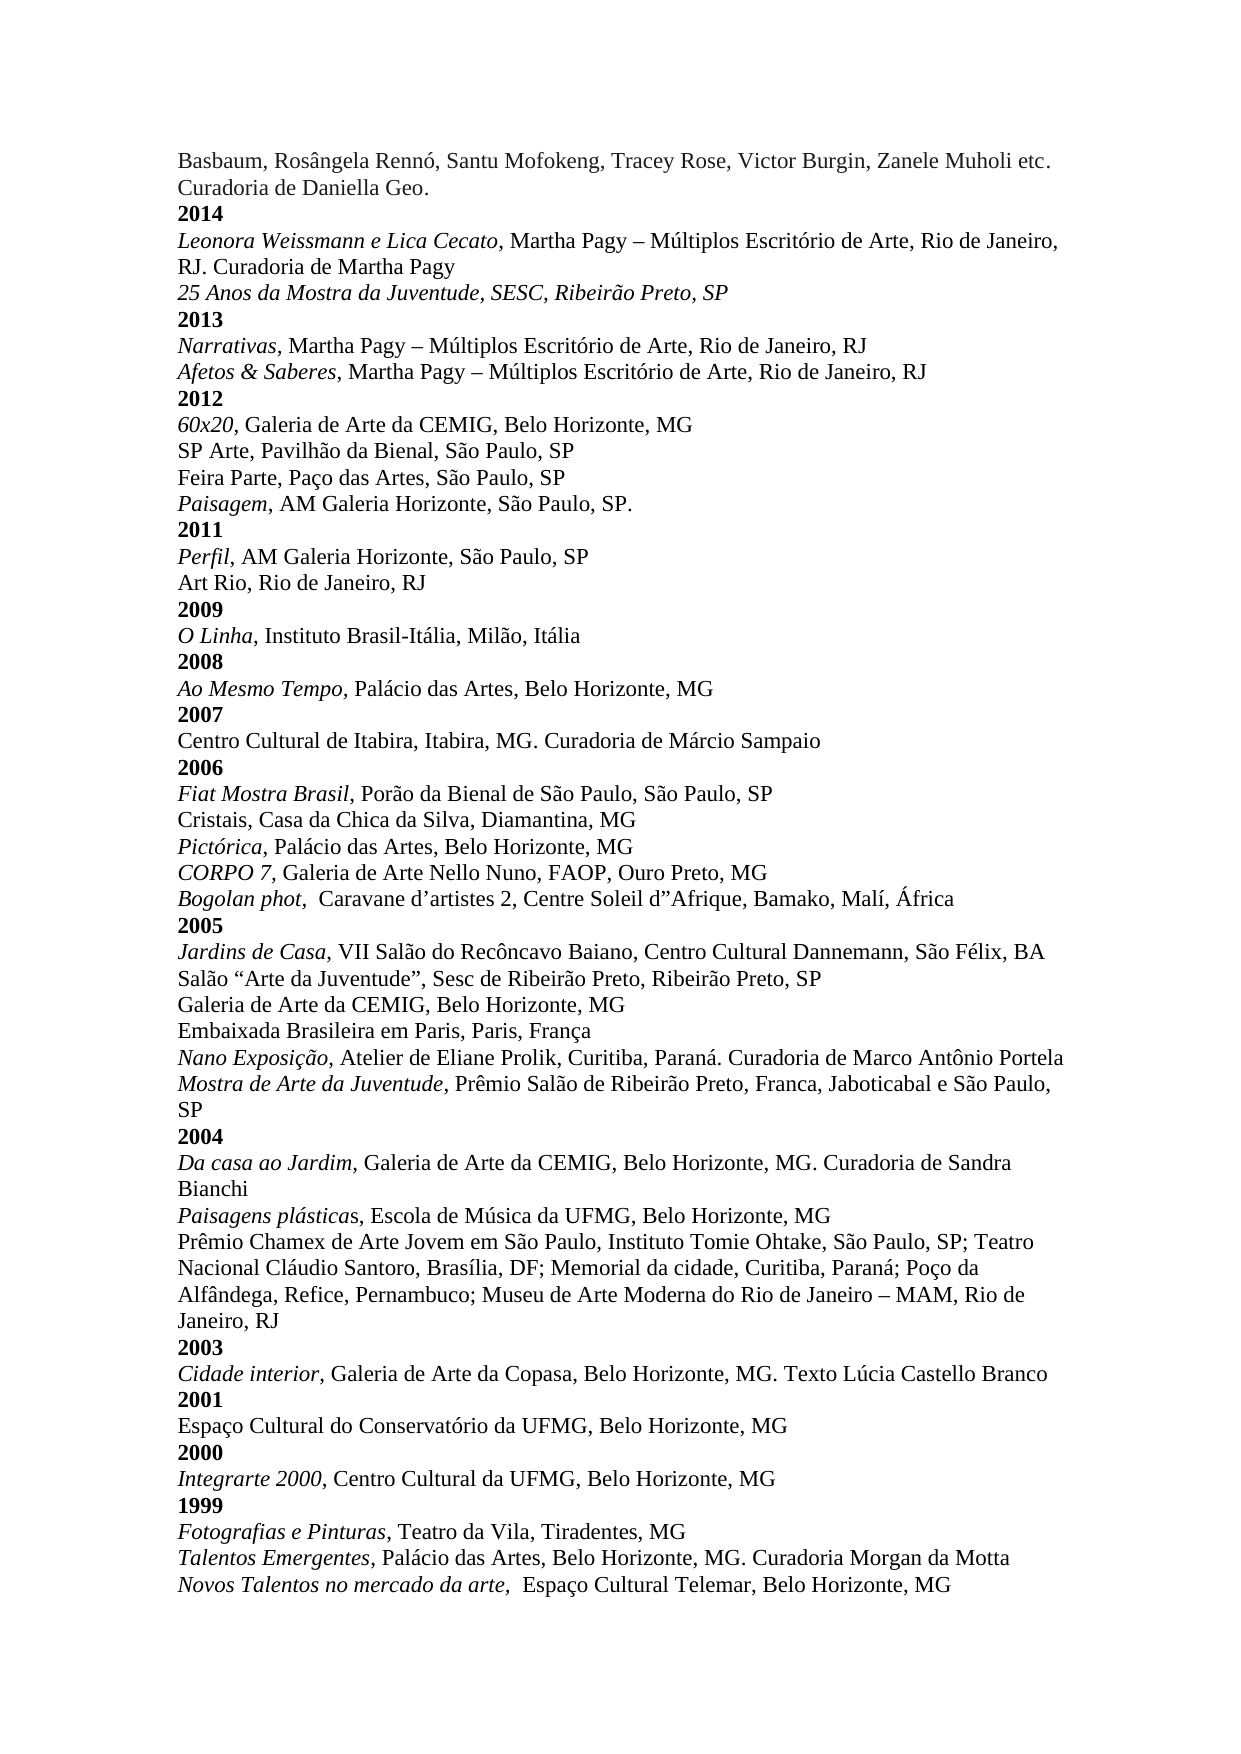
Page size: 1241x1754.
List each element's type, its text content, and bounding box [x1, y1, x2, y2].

text O Linha, Instituto Brasil-Itália, Milão, Itália [177, 622, 1078, 648]
text 1999 [177, 1492, 1078, 1518]
text Novos Talentos no mercado da arte, Espaço Cultural Telemar, Belo Horizonte, MG [177, 1571, 1078, 1597]
text 2004 [177, 1123, 1078, 1149]
text Fotografias e Pinturas, Teatro da Vila, Tiradentes, MG [177, 1518, 1078, 1544]
text Paisagens plásticas, Escola de Música da UFMG, Belo Horizonte, MG [177, 1202, 1078, 1228]
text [177, 148, 1078, 200]
text Galeria de Arte da CEMIG, Belo Horizonte, MG [177, 991, 1078, 1017]
text Perfil, AM Galeria Horizonte, São Paulo, SP [177, 543, 1078, 569]
text 2013 [177, 306, 1078, 332]
text 2001 [177, 1386, 1078, 1413]
text Mostra de Arte da Juventude, Prêmio Salão de Ribeirão Preto, Franca, Jaboticabal e São Paulo, SP [177, 1070, 1078, 1123]
text Espaço Cultural do Conservatório da UFMG, Belo Horizonte, MG [177, 1413, 1078, 1439]
text 2012 [177, 385, 1078, 411]
text Cristais, Casa da Chica da Silva, Diamantina, MG [177, 806, 1078, 833]
text Nano Exposição, Atelier de Eliane Prolik, Curitiba, Paraná. Curadoria de Marco Antônio Portela [177, 1044, 1078, 1070]
text Jardins de Casa, VII Salão do Recôncavo Baiano, Centro Cultural Dannemann, São Félix, BA [177, 938, 1078, 964]
text Ao Mesmo Tempo, Palácio das Artes, Belo Horizonte, MG [177, 675, 1078, 701]
text Leonora Weissmann e Lica Cecato, Martha Pagy – Múltiplos Escritório de Arte, Rio de Janeiro, RJ. Curadoria de Martha Pagy [177, 227, 1078, 279]
text Salão “Arte da Juventude”, Sesc de Ribeirão Preto, Ribeirão Preto, SP [177, 964, 1078, 991]
text 2005 [177, 912, 1078, 938]
text Talentos Emergentes, Palácio das Artes, Belo Horizonte, MG. Curadoria Morgan da Motta [177, 1544, 1078, 1571]
text Narrativas, Martha Pagy – Múltiplos Escritório de Arte, Rio de Janeiro, RJ [177, 332, 1078, 358]
text 2009 [177, 596, 1078, 622]
text 2014 [177, 200, 1078, 227]
text CORPO 7, Galeria de Arte Nello Nuno, FAOP, Ouro Preto, MG [177, 859, 1078, 886]
text 2011 [177, 517, 1078, 543]
text Embaixada Brasileira em Paris, Paris, França [177, 1017, 1078, 1044]
text 2003 [177, 1333, 1078, 1360]
text Fiat Mostra Brasil, Porão da Bienal de São Paulo, São Paulo, SP [177, 780, 1078, 806]
text 2000 [177, 1439, 1078, 1465]
text SP Arte, Pavilhão da Bienal, São Paulo, SP [177, 437, 1078, 464]
text 2007 [177, 701, 1078, 727]
text 2006 [177, 754, 1078, 780]
text Art Rio, Rio de Janeiro, RJ [177, 569, 1078, 596]
text 25 Anos da Mostra da Juventude, SESC, Ribeirão Preto, SP [177, 279, 1078, 306]
text Centro Cultural de Itabira, Itabira, MG. Curadoria de Márcio Sampaio [177, 727, 1078, 754]
text Feira Parte, Paço das Artes, São Paulo, SP [177, 464, 1078, 490]
text 2008 [177, 648, 1078, 675]
text 60x20, Galeria de Arte da CEMIG, Belo Horizonte, MG [177, 411, 1078, 437]
text Afetos & Saberes, Martha Pagy – Múltiplos Escritório de Arte, Rio de Janeiro, RJ [177, 358, 1078, 385]
text Bogolan phot, Caravane d’artistes 2, Centre Soleil d”Afrique, Bamako, Malí, África [177, 886, 1078, 912]
text Da casa ao Jardim, Galeria de Arte da CEMIG, Belo Horizonte, MG. Curadoria de Sandra Bianchi [177, 1149, 1078, 1202]
text Integrarte 2000, Centro Cultural da UFMG, Belo Horizonte, MG [177, 1465, 1078, 1492]
text Paisagem, AM Galeria Horizonte, São Paulo, SP. [177, 490, 1078, 517]
text Prêmio Chamex de Arte Jovem em São Paulo, Instituto Tomie Ohtake, São Paulo, SP; Teatro Nacional Cláudio Santoro, Brasília, DF; Memorial da cidade, Curitiba, Paraná; Poço da Alfândega, Refice, Pernambuco; Museu de Arte Moderna do Rio de Janeiro – MAM, Rio de Janeiro, RJ [177, 1228, 1078, 1333]
text Cidade interior, Galeria de Arte da Copasa, Belo Horizonte, MG. Texto Lúcia Castello Branco [177, 1360, 1078, 1386]
text Pictórica, Palácio das Artes, Belo Horizonte, MG [177, 833, 1078, 859]
